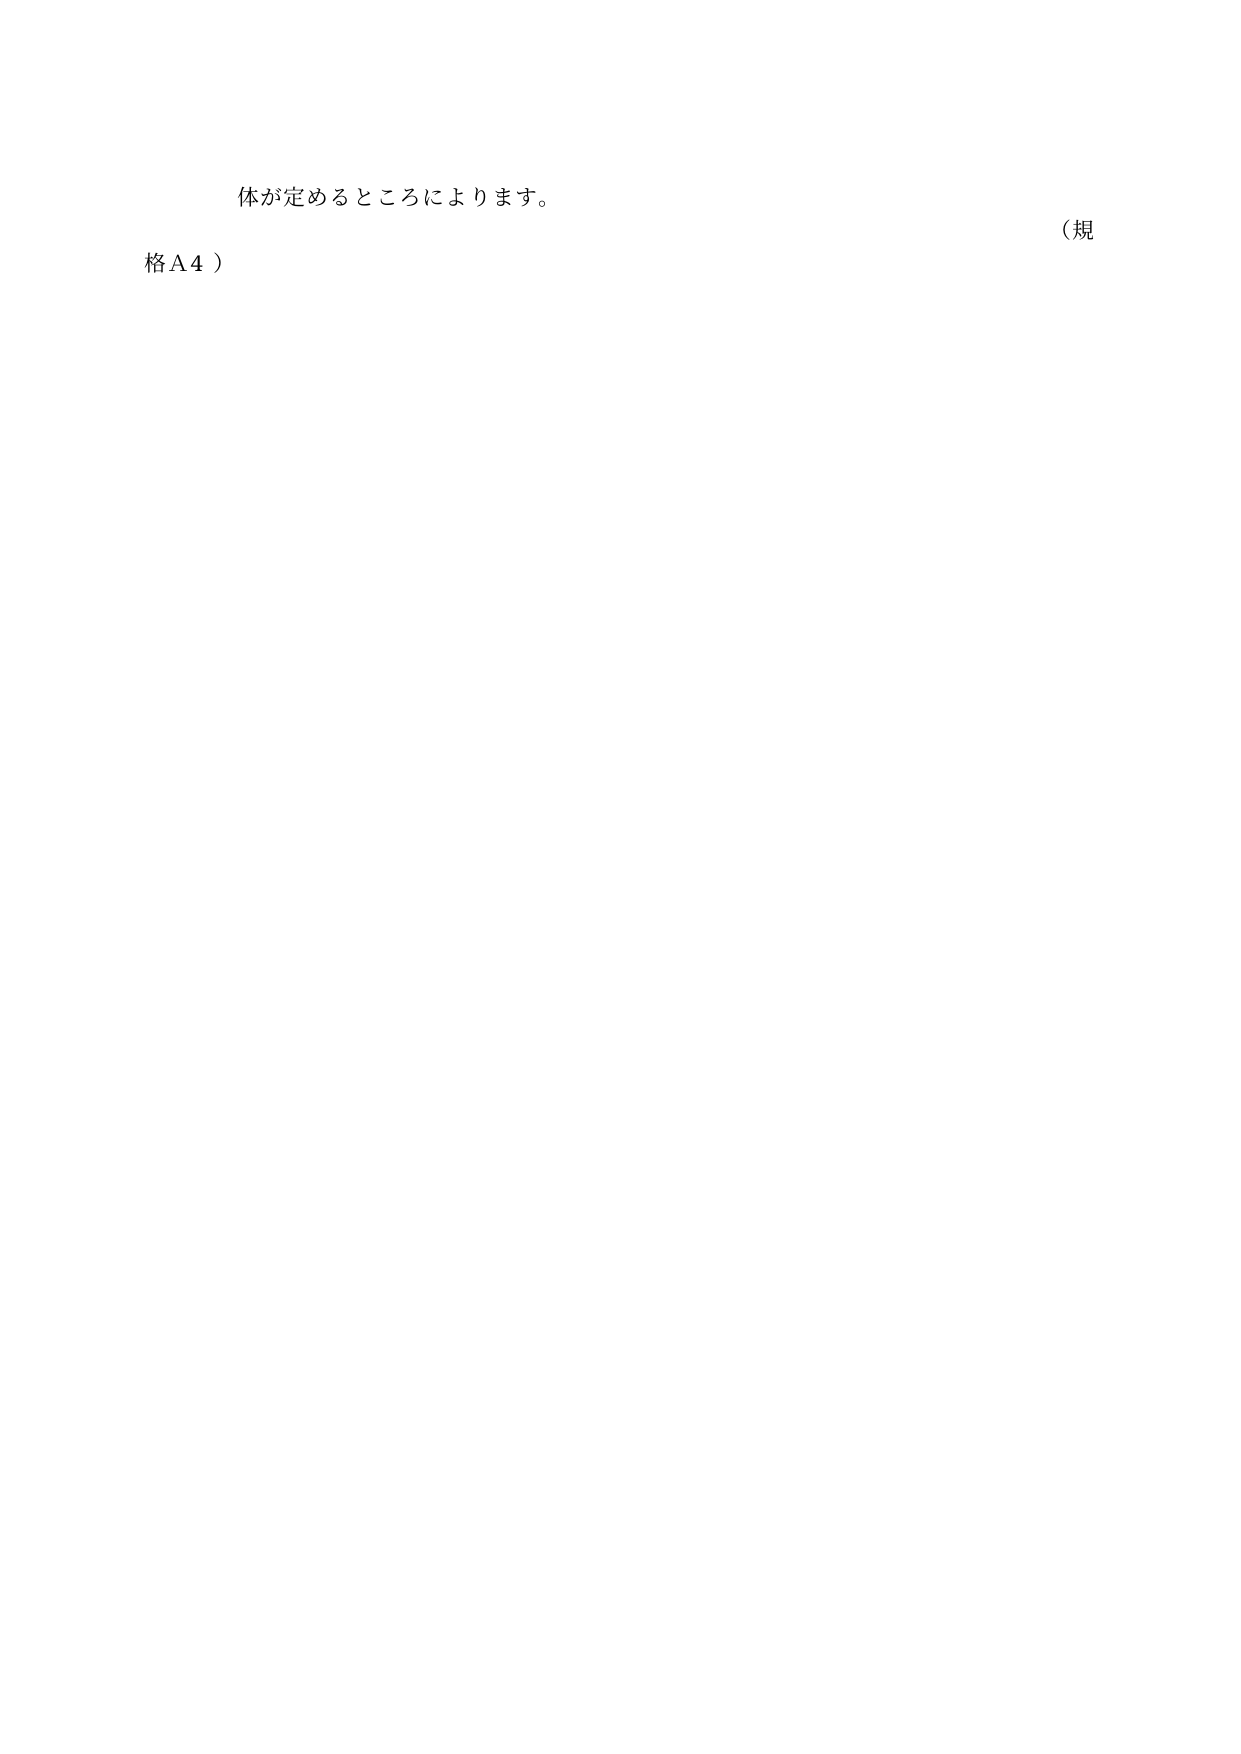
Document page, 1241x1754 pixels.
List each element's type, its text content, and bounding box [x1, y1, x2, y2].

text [204, 179, 1096, 212]
text （規格Ａ4） [144, 212, 1096, 279]
